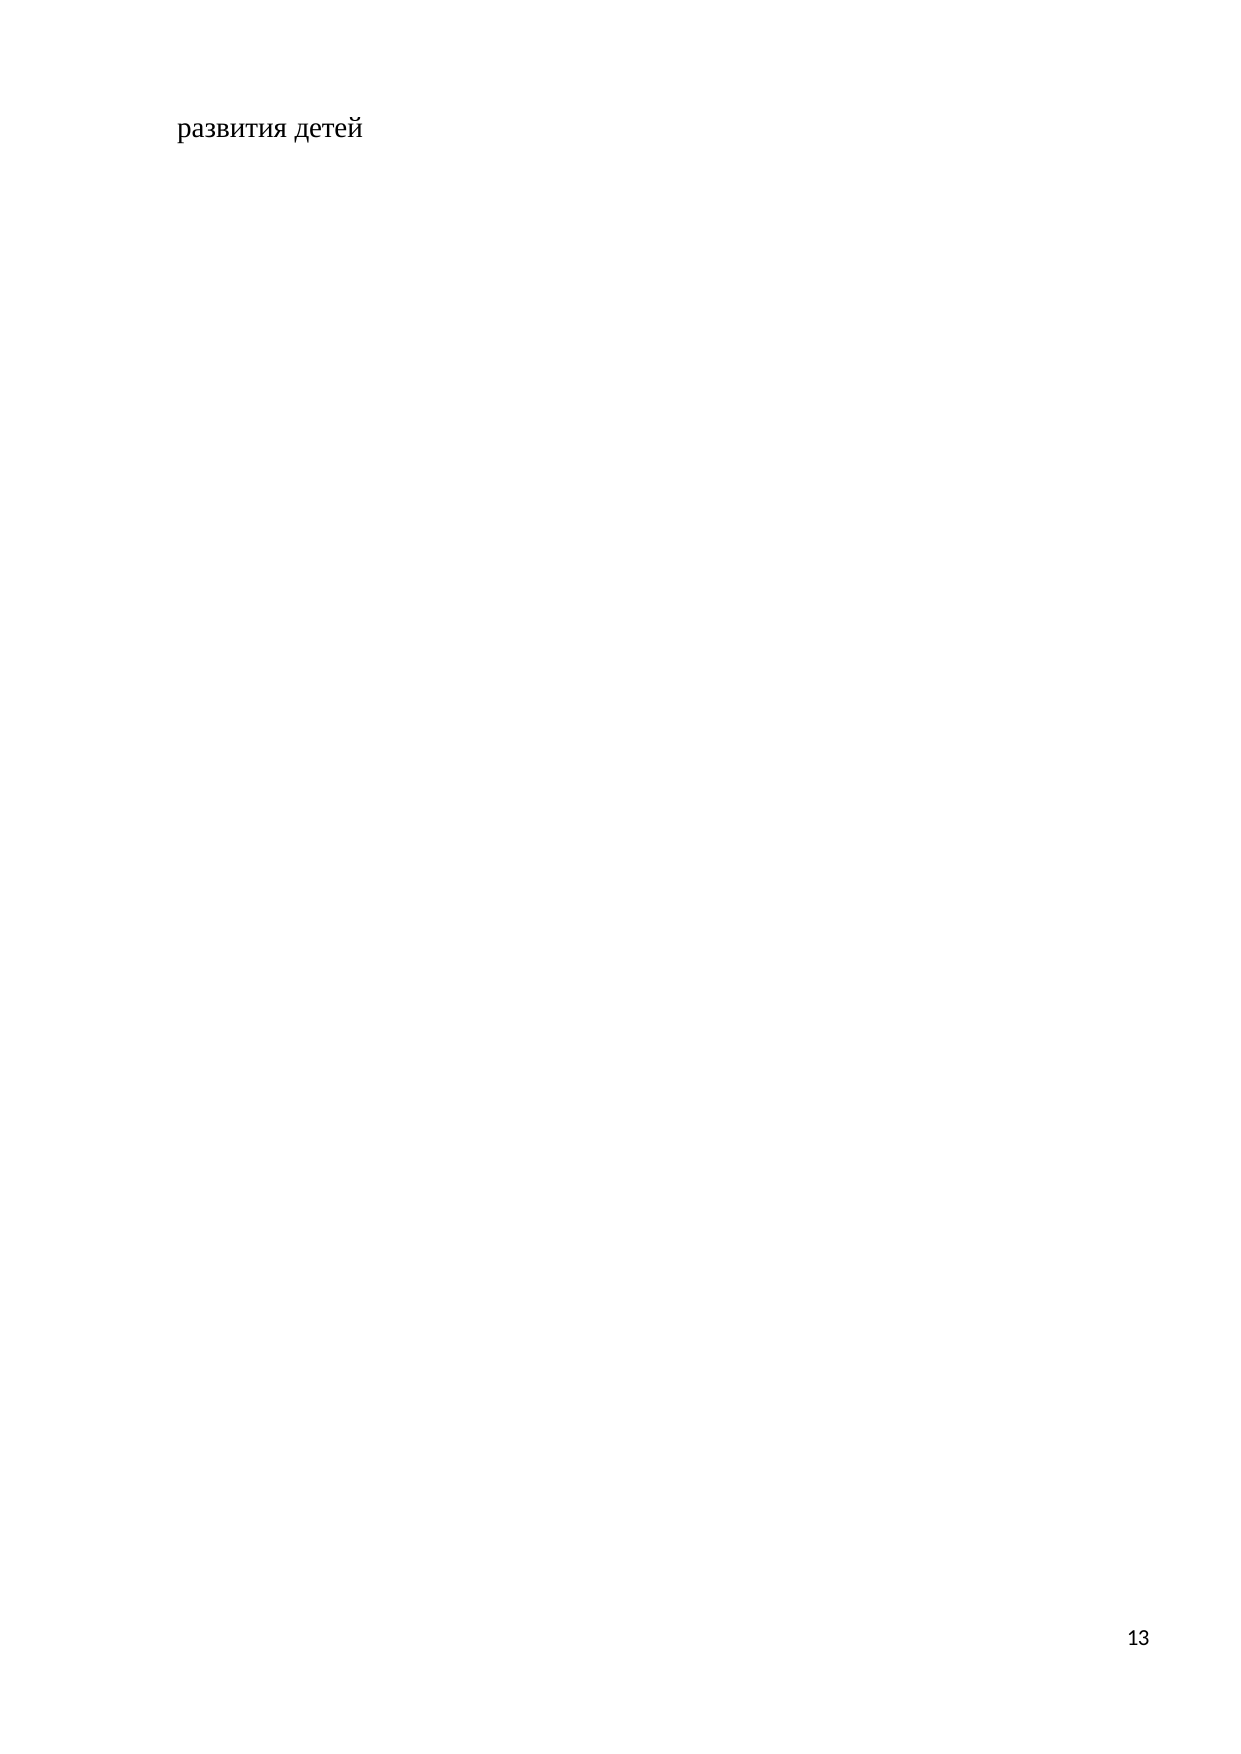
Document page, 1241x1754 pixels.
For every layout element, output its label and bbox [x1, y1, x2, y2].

list [177, 110, 1110, 144]
